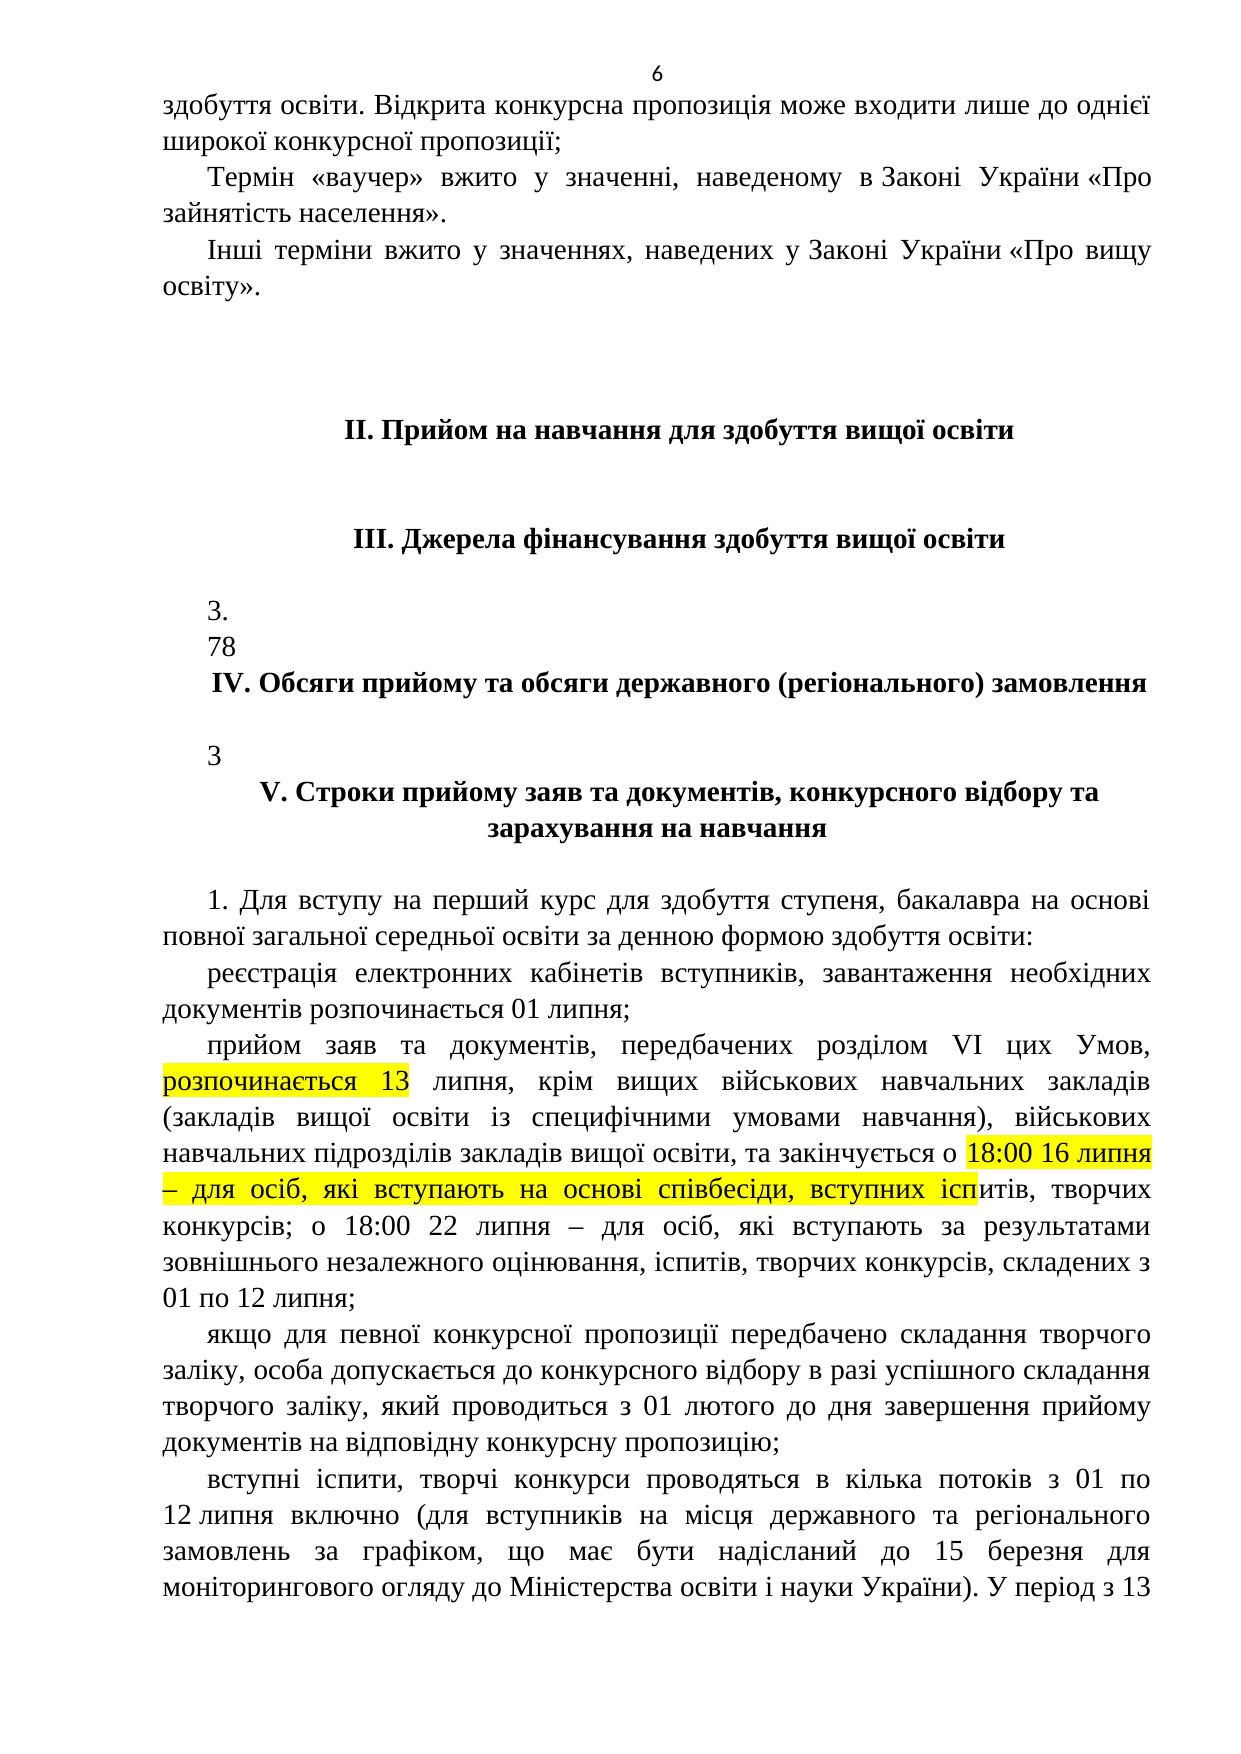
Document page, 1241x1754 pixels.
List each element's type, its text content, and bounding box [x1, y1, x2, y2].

text Термін «ваучер» вжито у значенні, наведеному в Законі України «Про зайнятість населення». [162, 159, 1152, 229]
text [162, 1461, 1152, 1603]
text 1. Для вступу на перший курс для здобуття ступеня, бакалавра на основі повної загальної середньої освіти за денною формою здобуття освіти: [162, 882, 1152, 952]
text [162, 87, 1152, 157]
text реєстрація електронних кабінетів вступників, завантаження необхідних документів розпочинається 01 липня; [162, 955, 1152, 1024]
text III. Джерела фінансування здобуття вищої освіти [162, 521, 1152, 554]
text прийом заяв та документів, передбачених розділом VI цих Умов, розпочинається 13 липня, крім вищих військових навчальних закладів (закладів вищої освіти із специфічними умовами навчання), військових навчальних підрозділів закладів вищої освіти, та закінчується о 18:00 16 липня – для осіб, які вступають на основі співбесіди, вступних іспитів, творчих конкурсів; о 18:00 22 липня – для осіб, які вступають за результатами зовнішнього незалежного оцінювання, іспитів, творчих конкурсів, складених з 01 по 12 липня; [162, 1027, 1152, 1313]
text V. Строки прийому заяв та документів, конкурсного відбору та зарахування на навчання [162, 774, 1152, 844]
text 78 [162, 629, 1152, 663]
text II. Прийом на навчання для здобуття вищої освіти [162, 412, 1152, 446]
text 3 [162, 738, 1152, 771]
text IV. Обсяги прийому та обсяги державного (регіонального) замовлення [162, 666, 1152, 699]
text Інші терміни вжито у значеннях, наведених у Законі України «Про вищу освіту». [162, 232, 1152, 301]
text якщо для певної конкурсної пропозиції передбачено складання творчого заліку, особа допускається до конкурсного відбору в разі успішного складання творчого заліку, який проводиться з 01 лютого до дня завершення прийому документів на відповідну конкурсну пропозицію; [162, 1316, 1152, 1458]
text 3. [162, 593, 1152, 627]
